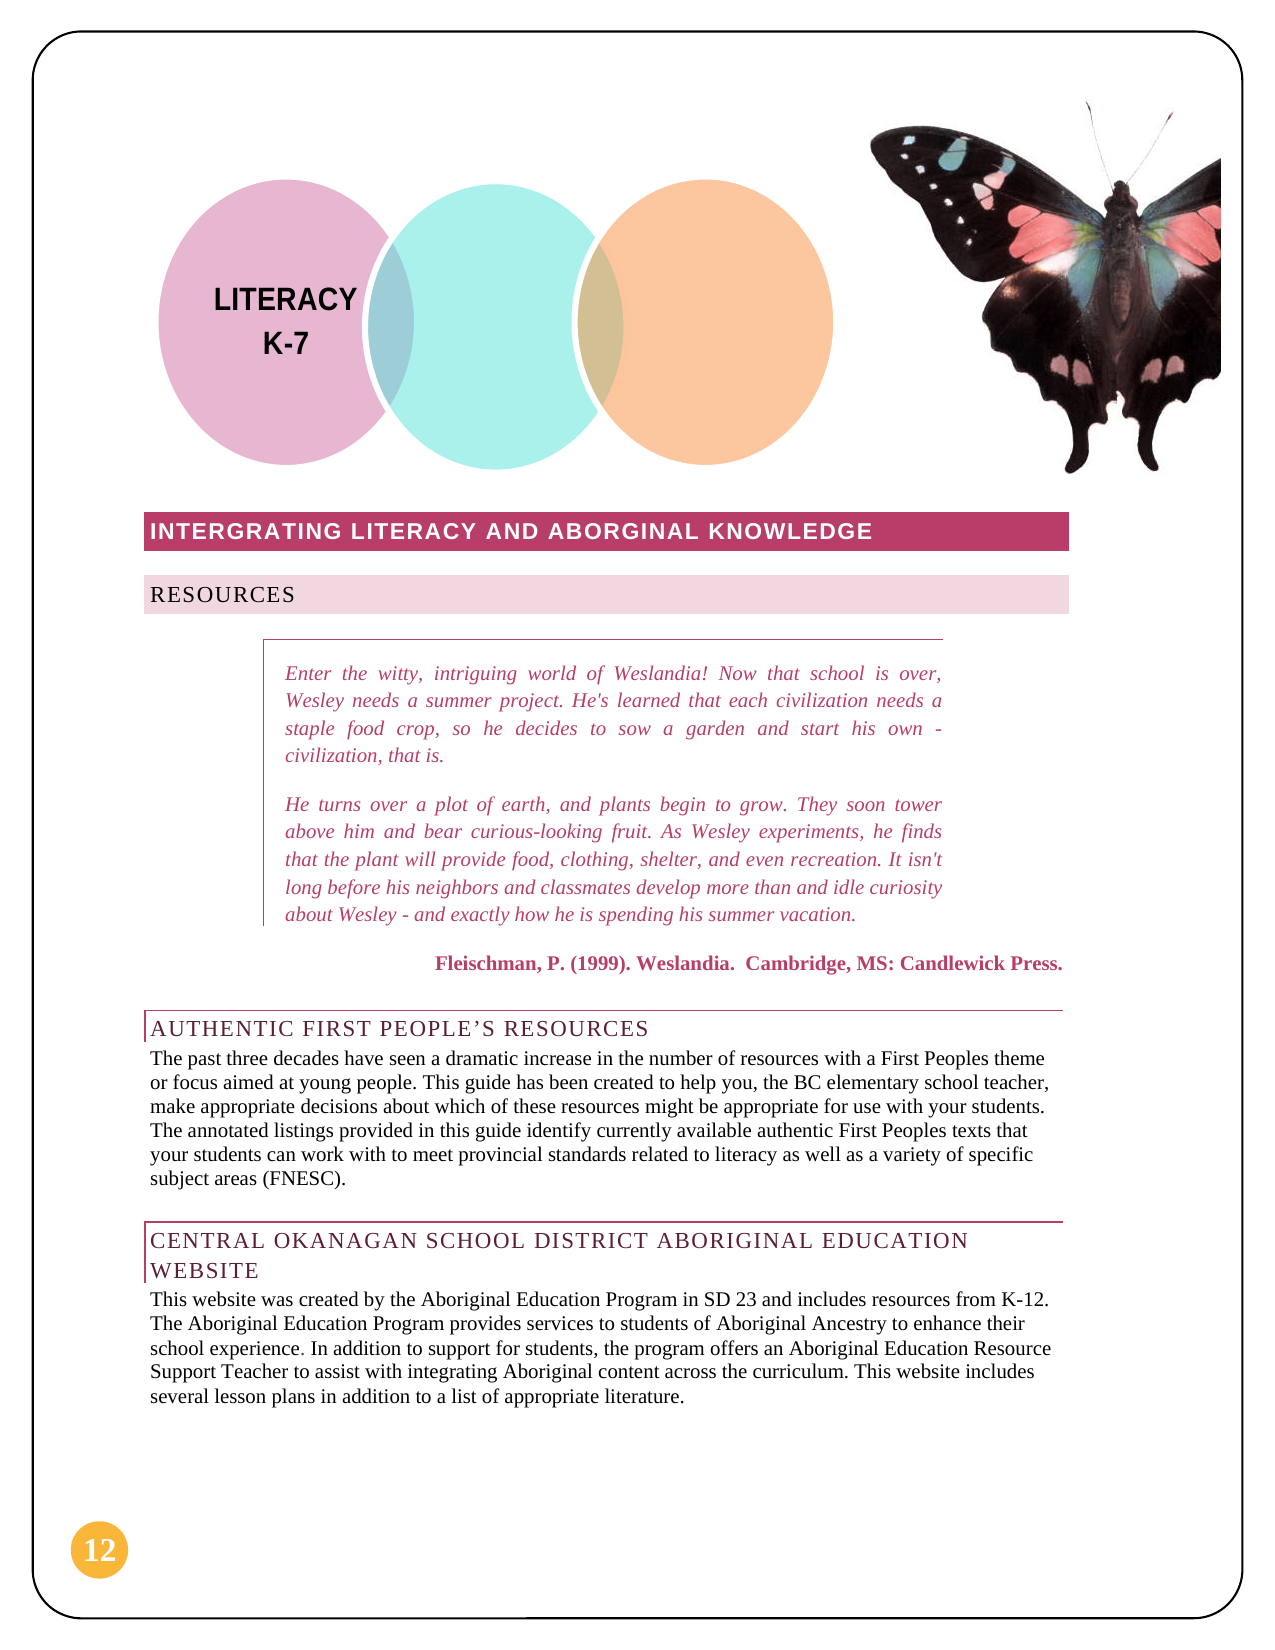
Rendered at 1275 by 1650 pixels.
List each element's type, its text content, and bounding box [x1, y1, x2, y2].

text This website was created by the Aboriginal Education Program in SD 23 and includes resources from K-12. The Aboriginal Education Program provides services to students of Aboriginal Ancestry to enhance their school experience. In addition to support for students, the program offers an Aboriginal Education Resource Support Teacher to assist with integrating Aboriginal content across the curriculum. This website includes several lesson plans in addition to a list of appropriate literature. [150, 1287, 1063, 1408]
text Fleischman, P. (1999). Weslandia. Cambridge, MS: Candlewick Press. [150, 951, 1063, 975]
subtitle central okanagan school district aboriginal education website [146, 1223, 1063, 1283]
subtitle intergrating literacy and aborginal knowledge [150, 518, 1063, 544]
subtitle Resources [150, 581, 1063, 608]
subtitle Authentic first people’s resources [146, 1011, 1063, 1042]
text He turns over a plot of earth, and plants begin to grow. They soon tower above him and bear curious-looking fruit. As Wesley experiments, he finds that the plant will provide food, clothing, shelter, and even recreation. It isn't long before his neighbors and classmates develop more than and idle curiosity about Wesley - and exactly how he is spending his summer vacation. [264, 770, 943, 926]
picture [835, 97, 1221, 508]
text The past three decades have seen a dramatic increase in the number of resources with a First Peoples theme or focus aimed at young people. This guide has been created to help you, the BC elementary school teacher, make appropriate decisions about which of these resources might be appropriate for use with your students. The annotated listings provided in this guide identify currently available authentic First Peoples texts that your students can work with to meet provincial standards related to literacy as well as a variety of specific subject areas (FNESC). [150, 1046, 1063, 1190]
text Enter the witty, intriguing world of Weslandia! Now that school is over, Wesley needs a summer project. He's learned that each civilization needs a staple food crop, so he decides to sow a garden and start his own - civilization, that is. [264, 640, 943, 767]
